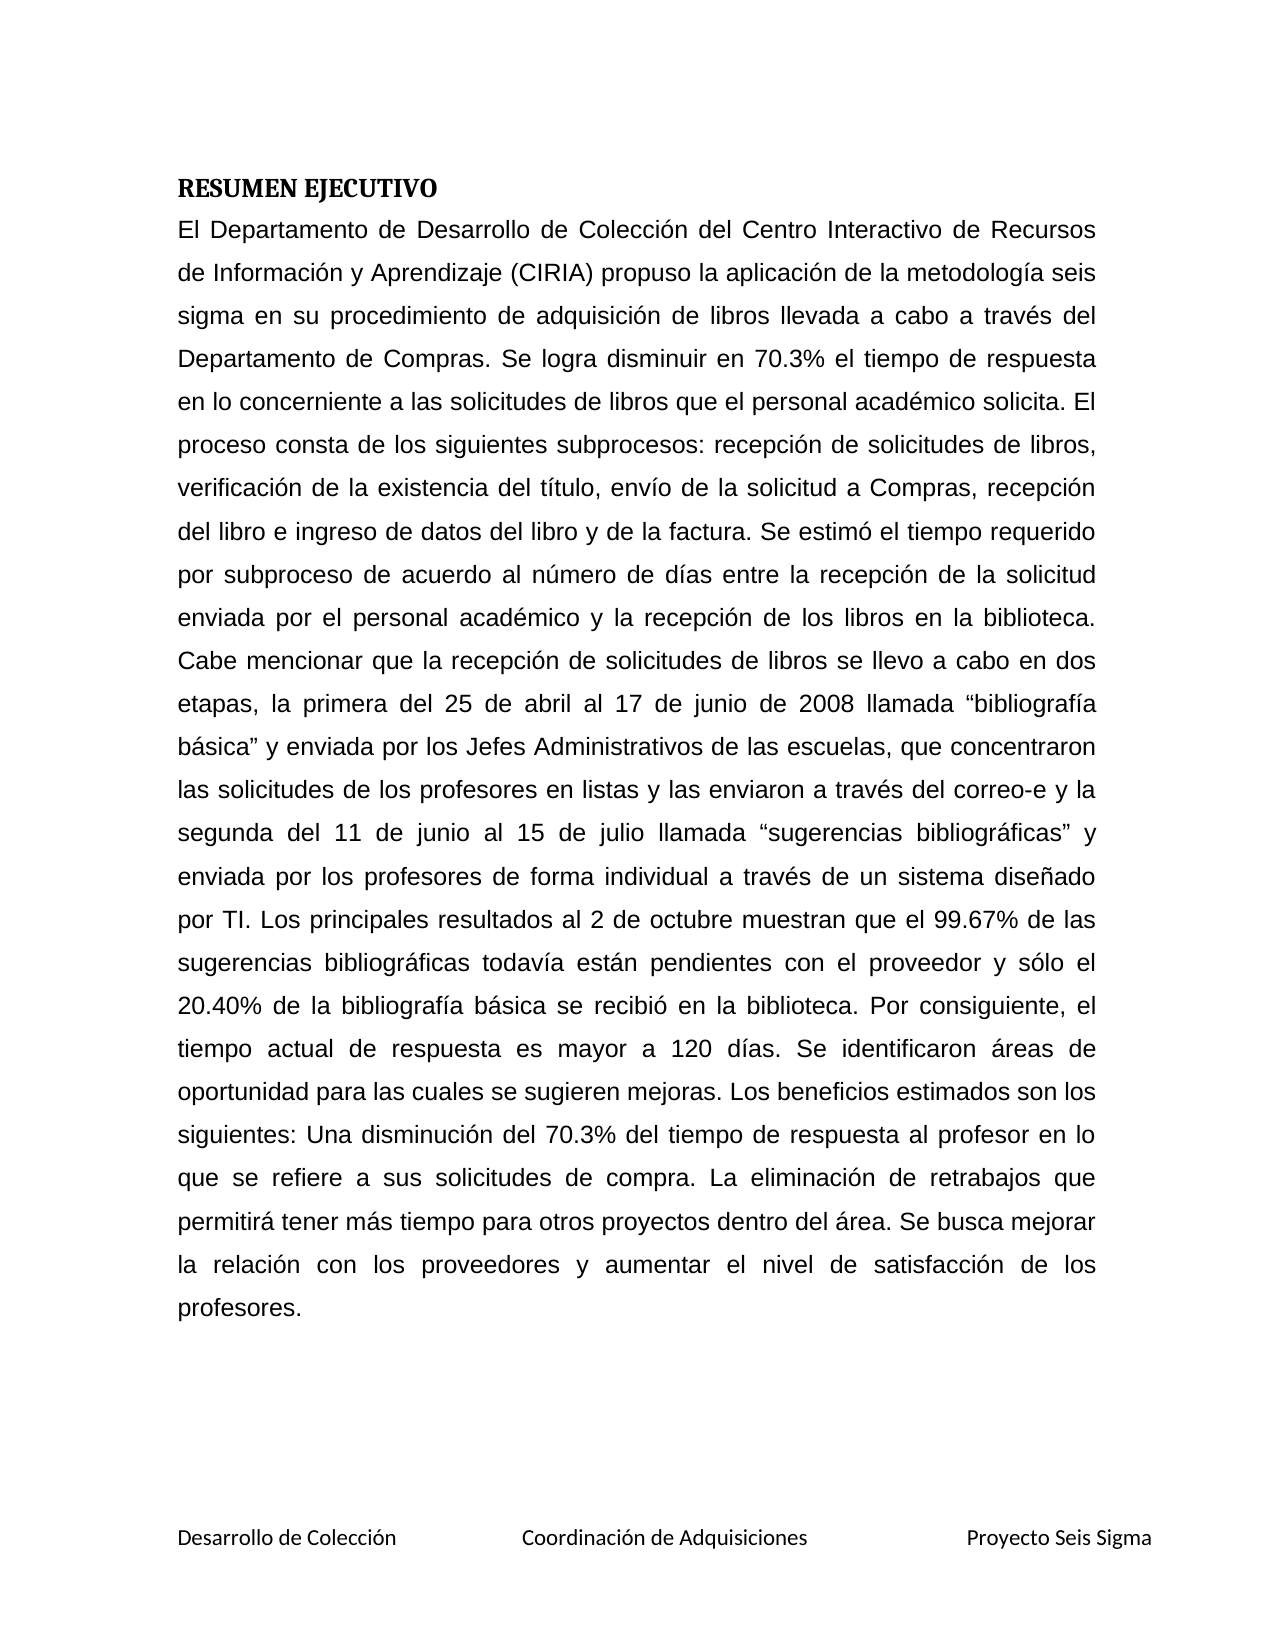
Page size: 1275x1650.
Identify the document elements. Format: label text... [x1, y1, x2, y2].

subtitle RESUMEN EJECUTIVO [177, 173, 1098, 204]
text El Departamento de Desarrollo de Colección del Centro Interactivo de Recursos de Información y Aprendizaje (CIRIA) propuso la aplicación de la metodología seis sigma en su procedimiento de adquisición de libros llevada a cabo a través del Departamento de Compras. Se logra disminuir en 70.3% el tiempo de respuesta en lo concerniente a las solicitudes de libros que el personal académico solicita. El proceso consta de los siguientes subprocesos: recepción de solicitudes de libros, verificación de la existencia del título, envío de la solicitud a Compras, recepción del libro e ingreso de datos del libro y de la factura. Se estimó el tiempo requerido por subproceso de acuerdo al número de días entre la recepción de la solicitud enviada por el personal académico y la recepción de los libros en la biblioteca. Cabe mencionar que la recepción de solicitudes de libros se llevo a cabo en dos etapas, la primera del 25 de abril al 17 de junio de 2008 llamada “bibliografía básica” y enviada por los Jefes Administrativos de las escuelas, que concentraron las solicitudes de los profesores en listas y las enviaron a través del correo-e y la segunda del 11 de junio al 15 de julio llamada “sugerencias bibliográficas” y enviada por los profesores de forma individual a través de un sistema diseñado por TI. Los principales resultados al 2 de octubre muestran que el 99.67% de las sugerencias bibliográficas todavía están pendientes con el proveedor y sólo el 20.40% de la bibliografía básica se recibió en la biblioteca. Por consiguiente, el tiempo actual de respuesta es mayor a 120 días. Se identificaron áreas de oportunidad para las cuales se sugieren mejoras. Los beneficios estimados son los siguientes: Una disminución del 70.3% del tiempo de respuesta al profesor en lo que se refiere a sus solicitudes de compra. La eliminación de retrabajos que permitirá tener más tiempo para otros proyectos dentro del área. Se busca mejorar la relación con los proveedores y aumentar el nivel de satisfacción de los profesores. [177, 214, 1098, 1321]
